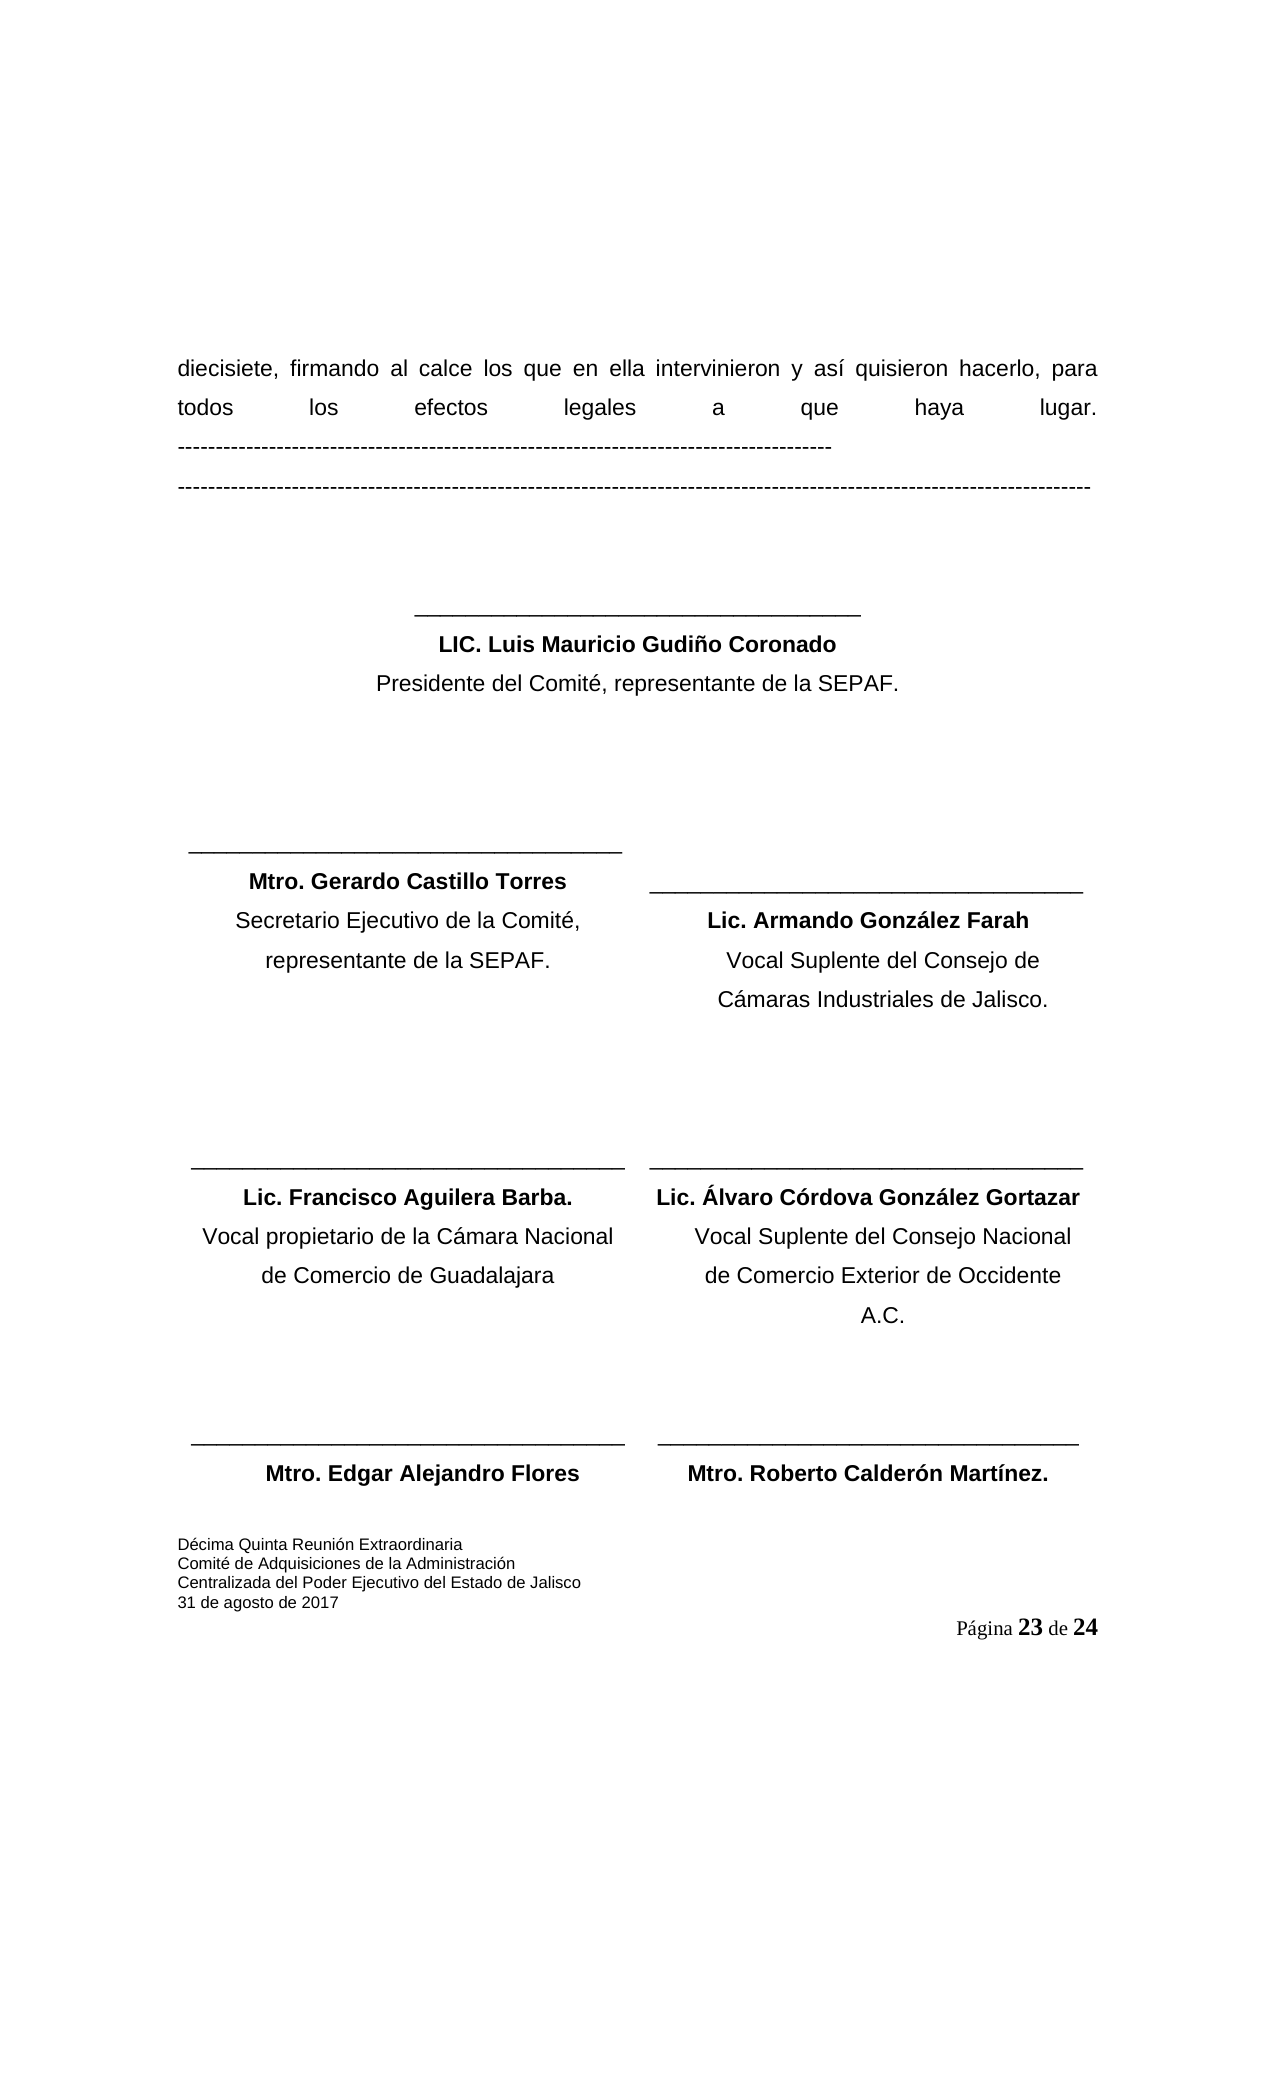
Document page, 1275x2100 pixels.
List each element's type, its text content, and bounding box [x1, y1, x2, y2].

table_header __________________________________ Lic. Armando González Farah Vocal Suplente del Consejo de Cámaras Industriales de Jalisco. [638, 789, 1098, 1065]
table_cell __________________________________ Lic. Álvaro Córdova González Gortazar Vocal Suplente del Consejo Nacional de Comercio Exterior de Occidente A.C. [638, 1065, 1098, 1381]
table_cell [177, 1381, 638, 1498]
text ------------------------------------------------------------------------------------------------------------------------ [177, 473, 1098, 499]
text LIC. Luis Mauricio Gudiño Coronado [177, 631, 1098, 657]
table_cell __________________________________ Lic. Francisco Aguilera Barba. Vocal propietario de la Cámara Nacional de Comercio de Guadalajara [177, 1065, 638, 1381]
text ___________________________________ [177, 591, 1098, 618]
text Presidente del Comité, representante de la SEPAF. [177, 670, 1098, 697]
table_header __________________________________ Mtro. Gerardo Castillo Torres Secretario Ejecutivo de la Comité, representante de la SEPAF. [177, 789, 638, 1065]
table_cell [638, 1381, 1098, 1498]
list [177, 354, 1098, 460]
